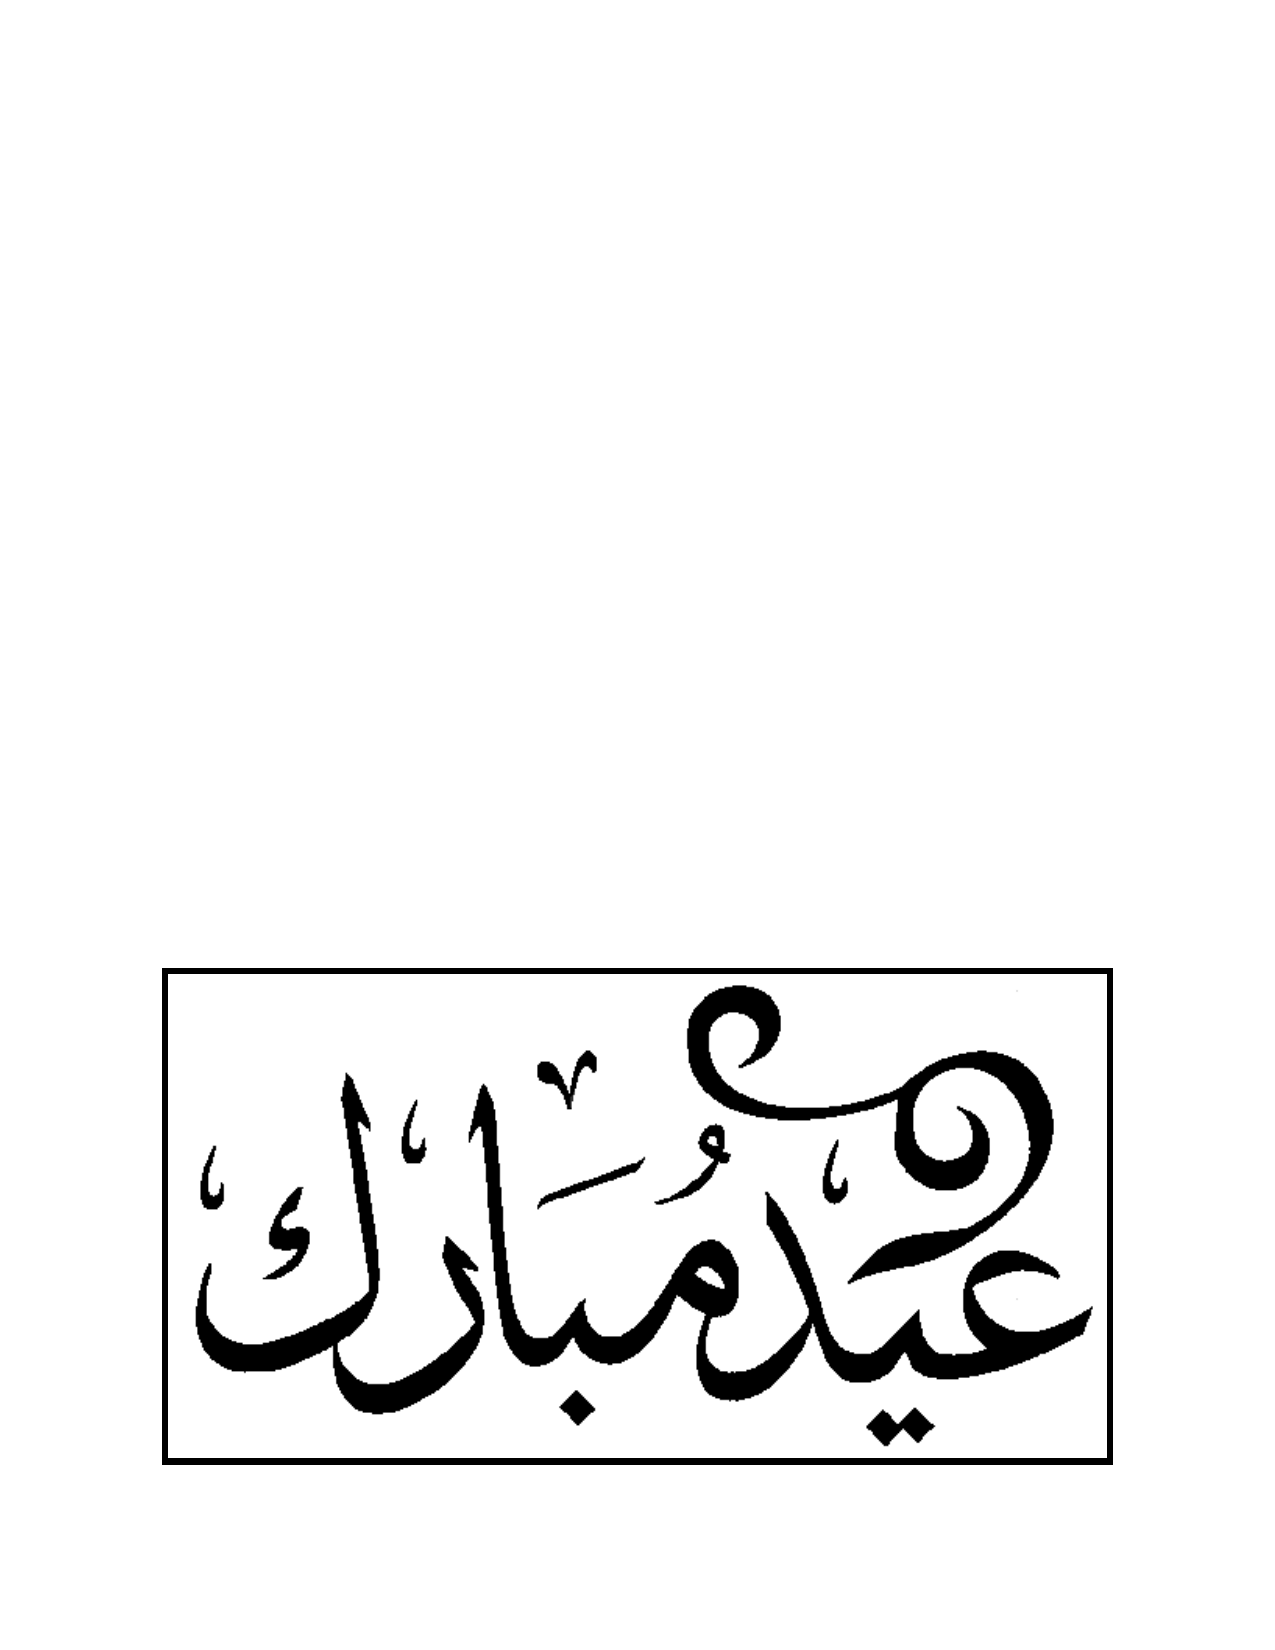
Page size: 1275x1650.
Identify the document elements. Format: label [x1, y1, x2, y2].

picture [168, 974, 1107, 1458]
